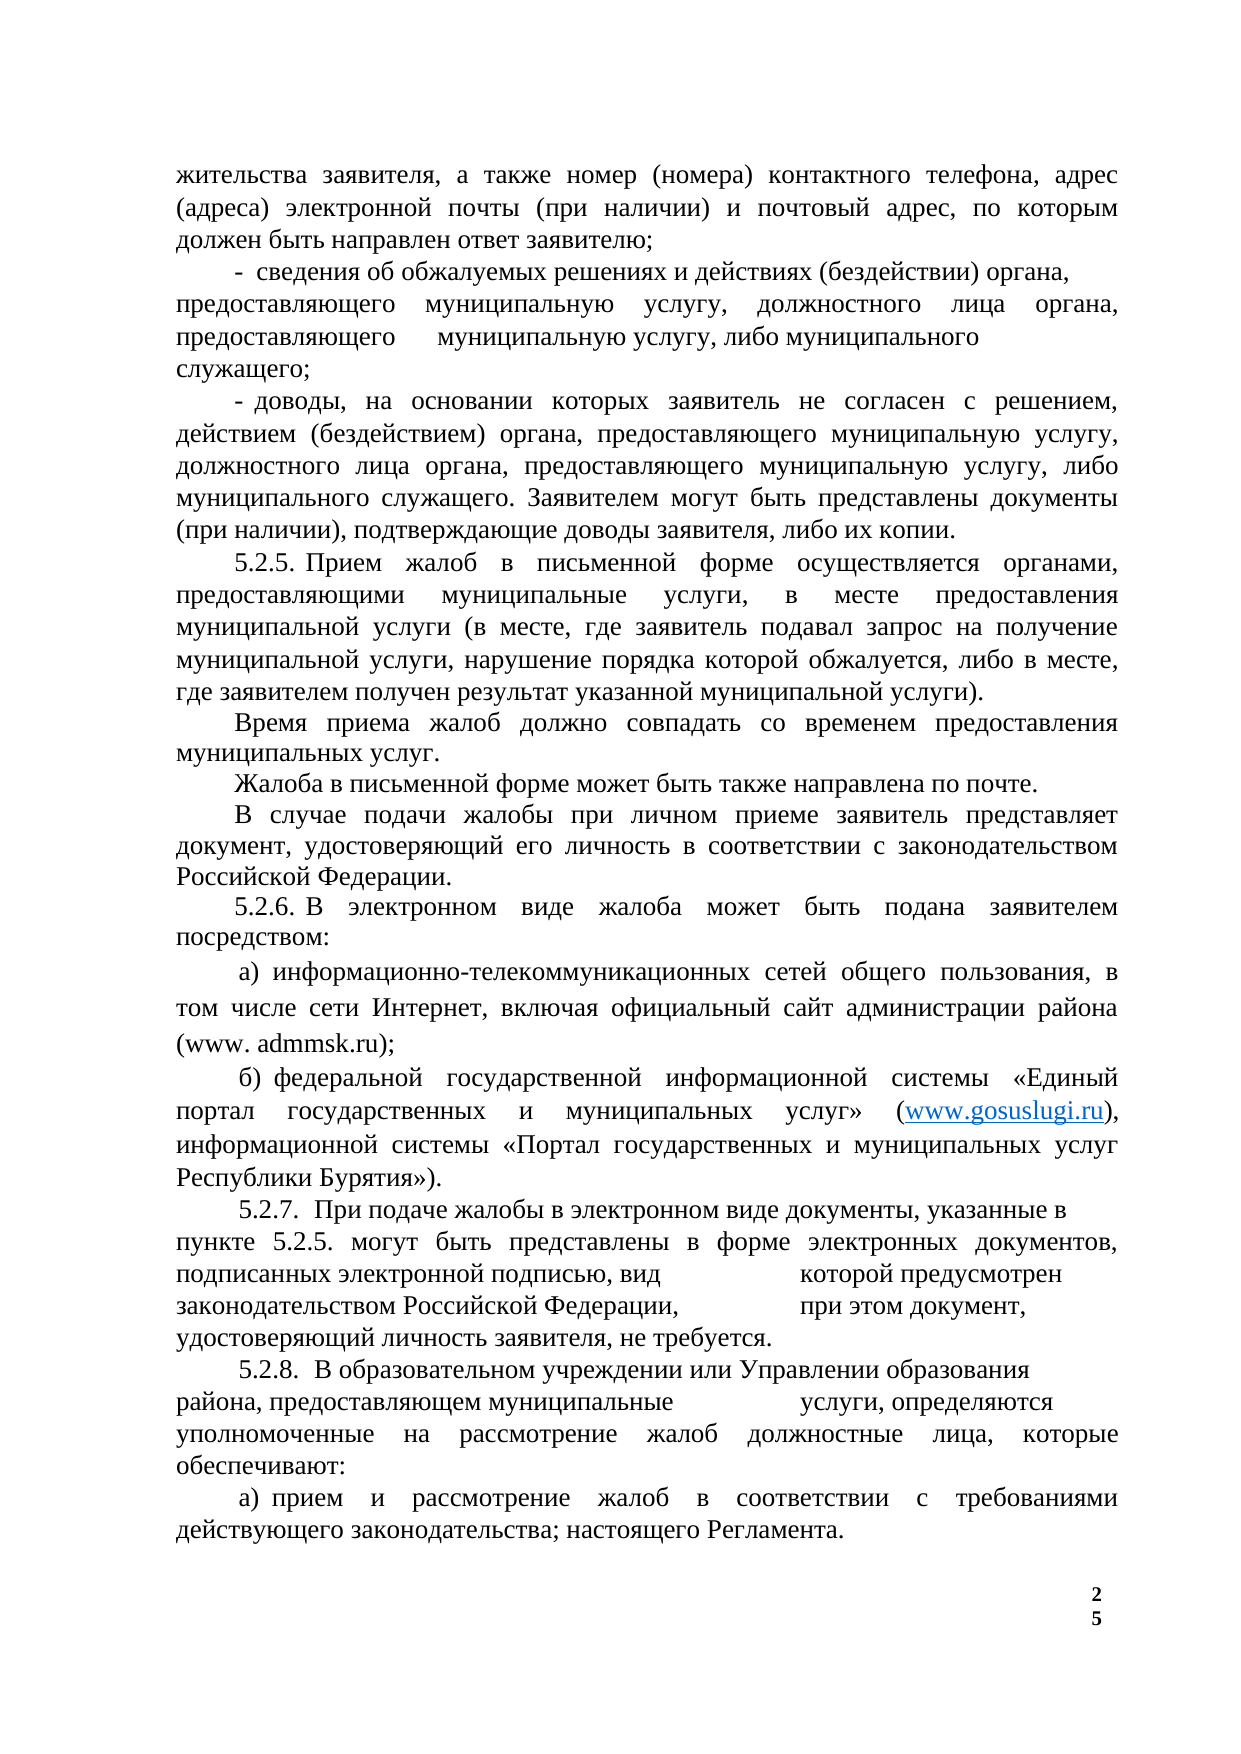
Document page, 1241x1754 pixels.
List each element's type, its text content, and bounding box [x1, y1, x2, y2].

text Жалоба в письменной форме может быть также направлена по почте. [176, 767, 1119, 798]
text удостоверяющий личность заявителя, не требуется. [176, 1321, 1119, 1353]
text района, предоставляющем муниципальные услуги, определяются [176, 1385, 1119, 1417]
list При подаче жалобы в электронном виде документы, указанные в [176, 1193, 1119, 1225]
text а) прием и рассмотрение жалоб в соответствии с требованиями действующего законодательства; настоящего Регламента. [176, 1481, 1119, 1545]
text предоставляющего муниципальную услугу, должностного лица органа, предоставляющего муниципальную услугу, либо муниципального [176, 287, 1119, 352]
list сведения об обжалуемых решениях и действиях (бездействии) органа, [176, 255, 1119, 287]
list В электронном виде жалоба может быть подана заявителем посредством: [176, 892, 1119, 951]
text Время приема жалоб должно совпадать со временем предоставления муниципальных услуг. [176, 707, 1119, 767]
list В образовательном учреждении или Управлении образования [176, 1353, 1119, 1385]
text служащего; [176, 352, 1119, 384]
text законодательством Российской Федерации, при этом документ, [176, 1289, 1119, 1321]
text В случае подачи жалобы при личном приеме заявитель представляет документ, удостоверяющий его личность в соответствии с законодательством Российской Федерации. [176, 798, 1119, 892]
text уполномоченные на рассмотрение жалоб должностные лица, которые обеспечивают: [176, 1417, 1119, 1481]
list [176, 158, 1119, 255]
text пункте 5.2.5. могут быть представлены в форме электронных документов, подписанных электронной подписью, вид которой предусмотрен [176, 1225, 1119, 1289]
text б) федеральной государственной информационной системы «Единый портал государственных и муниципальных услуг» (www.gosuslugi.ru), информационной системы «Портал государственных и муниципальных услуг Республики Бурятия»). [176, 1059, 1119, 1193]
list Прием жалоб в письменной форме осуществляется органами, предоставляющими муниципальные услуги, в месте предоставления муниципальной услуги (в месте, где заявитель подавал запрос на получение муниципальной услуги, нарушение порядка которой обжалуется, либо в месте, где заявителем получен результат указанной муниципальной услуги). [176, 545, 1119, 707]
text а) информационно-телекоммуникационных сетей общего пользования, в том числе сети Интернет, включая официальный сайт администрации района (www. admmsk.ru); [176, 951, 1119, 1059]
list доводы, на основании которых заявитель не согласен с решением, действием (бездействием) органа, предоставляющего муниципальную услугу, должностного лица органа, предоставляющего муниципальную услугу, либо муниципального служащего. Заявителем могут быть представлены документы (при наличии), подтверждающие доводы заявителя, либо их копии. [176, 384, 1119, 545]
